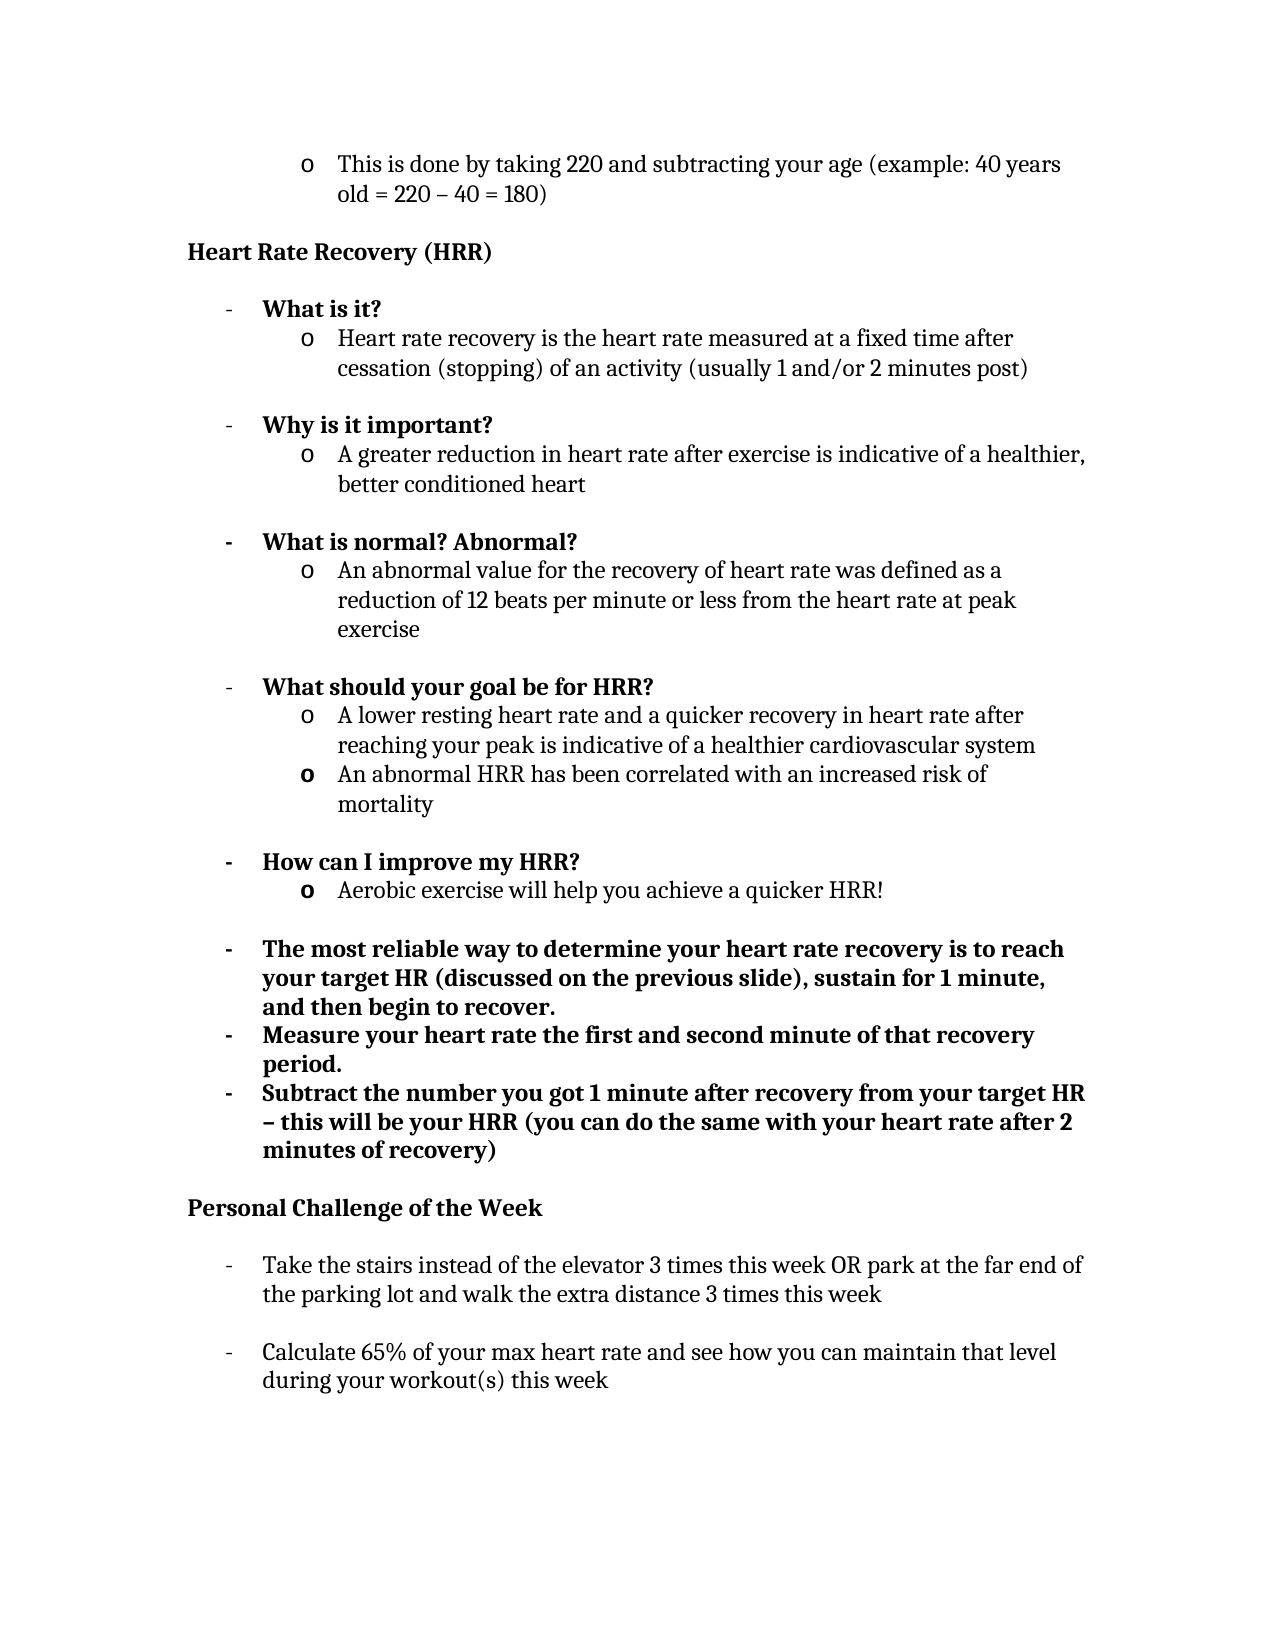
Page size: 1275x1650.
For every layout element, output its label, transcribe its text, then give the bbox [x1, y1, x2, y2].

list Calculate 65% of your max heart rate and see how you can maintain that level during your workout(s) this week [225, 1337, 1087, 1395]
list Subtract the number you got 1 minute after recovery from your target HR – this will be your HRR (you can do the same with your heart rate after 2 minutes of recovery) [225, 1079, 1087, 1165]
list An abnormal value for the recovery of heart rate was defined as a reduction of 12 beats per minute or less from the heart rate at peak exercise [300, 556, 1087, 644]
list A greater reduction in heart rate after exercise is indicative of a healthier, better conditioned heart [300, 440, 1087, 499]
list Why is it important? [225, 411, 1087, 440]
list How can I improve my HRR? [225, 847, 1087, 876]
list An abnormal HRR has been correlated with an increased risk of mortality [300, 760, 1087, 819]
list What is normal? Abnormal? [225, 527, 1087, 556]
list This is done by taking 220 and subtracting your age (example: 40 years old = 220 – 40 = 180) [300, 150, 1087, 209]
list A lower resting heart rate and a quicker recovery in heart rate after reaching your peak is indicative of a healthier cardiovascular system [300, 701, 1087, 760]
text Personal Challenge of the Week [187, 1194, 1087, 1222]
list Take the stairs instead of the elevator 3 times this week OR park at the far end of the parking lot and walk the extra distance 3 times this week [225, 1251, 1087, 1309]
list The most reliable way to determine your heart rate recovery is to reach your target HR (discussed on the previous slide), sustain for 1 minute, and then begin to recover. [225, 935, 1087, 1021]
list Measure your heart rate the first and second minute of that recovery period. [225, 1021, 1087, 1079]
list Heart rate recovery is the heart rate measured at a fixed time after cessation (stopping) of an activity (usually 1 and/or 2 minutes post) [300, 324, 1087, 382]
list What is it? [225, 295, 1087, 324]
text Heart Rate Recovery (HRR) [187, 237, 1087, 266]
list Aerobic exercise will help you achieve a quicker HRR! [300, 876, 1087, 906]
list What should your goal be for HRR? [225, 672, 1087, 701]
